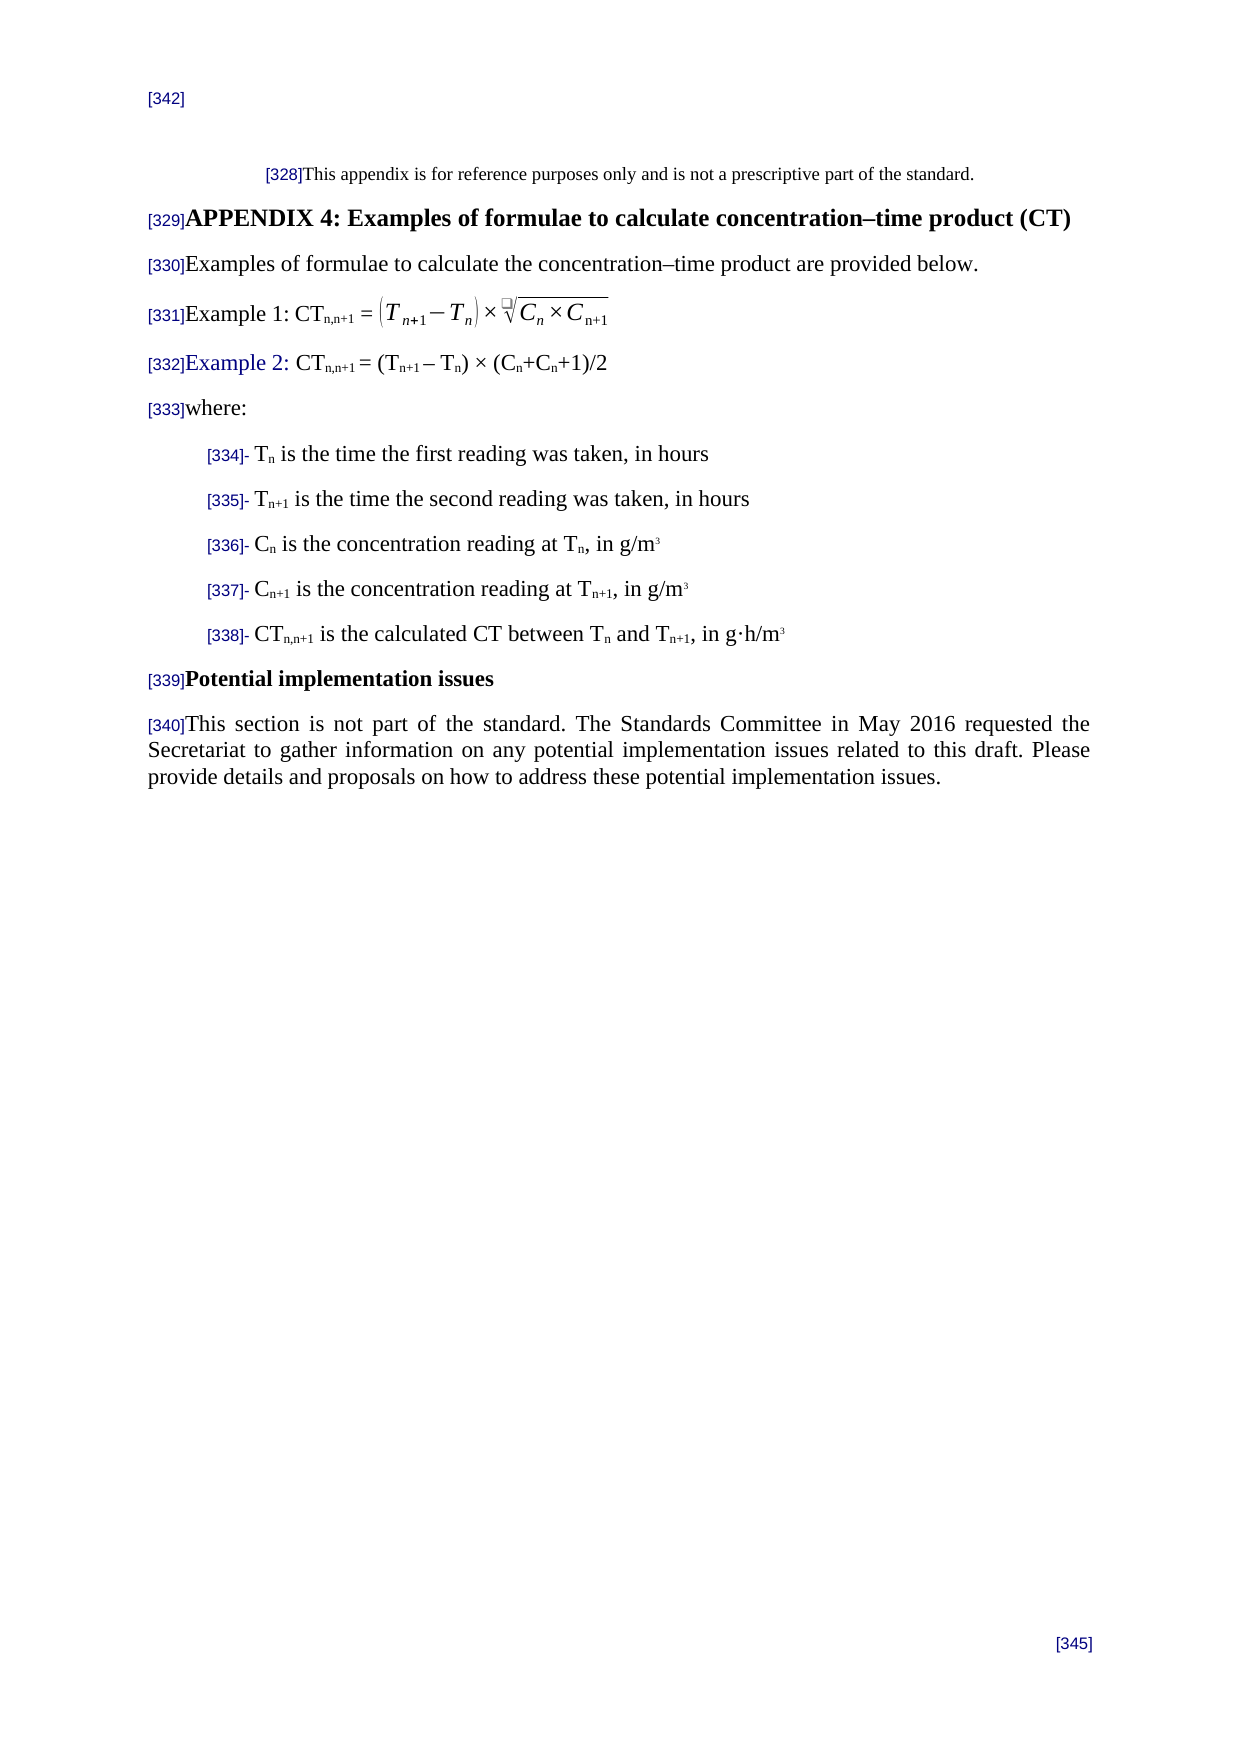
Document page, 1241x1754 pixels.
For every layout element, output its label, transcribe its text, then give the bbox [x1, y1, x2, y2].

text [339]Potential implementation issues [148, 665, 1092, 691]
text [340]This section is not part of the standard. The Standards Committee in May 2016 requested the Secretariat to gather information on any potential implementation issues related to this draft. Please provide details and proposals on how to address these potential implementation issues. [148, 710, 1092, 789]
text [335]- Tn+1 is the time the second reading was taken, in hours [207, 485, 1092, 511]
text [333]where: [148, 394, 1092, 421]
text [334]- Tn is the time the first reading was taken, in hours [207, 439, 1092, 466]
text [336]- Cn is the concentration reading at Tn, in g/m3 [207, 530, 1092, 556]
text [338]- CTn,n+1 is the calculated CT between Tn and Tn+1, in g·h/m3 [207, 620, 1092, 646]
text [329]APPENDIX 4: Examples of formulae to calculate concentration–time product (CT) [148, 203, 1092, 231]
text [337]- Cn+1 is the concentration reading at Tn+1, in g/m3 [207, 575, 1092, 601]
text [331]Example 1: CTn,n+1 = [148, 295, 1092, 331]
text [330]Examples of formulae to calculate the concentration–time product are provided below. [148, 250, 1092, 277]
text [328]This appendix is for reference purposes only and is not a prescriptive part of the standard. [148, 162, 1092, 184]
text [332]Example 2: CTn,n+1 = (Tn+1 – Tn) × (Cn+Cn+1)/2 [148, 349, 1092, 376]
